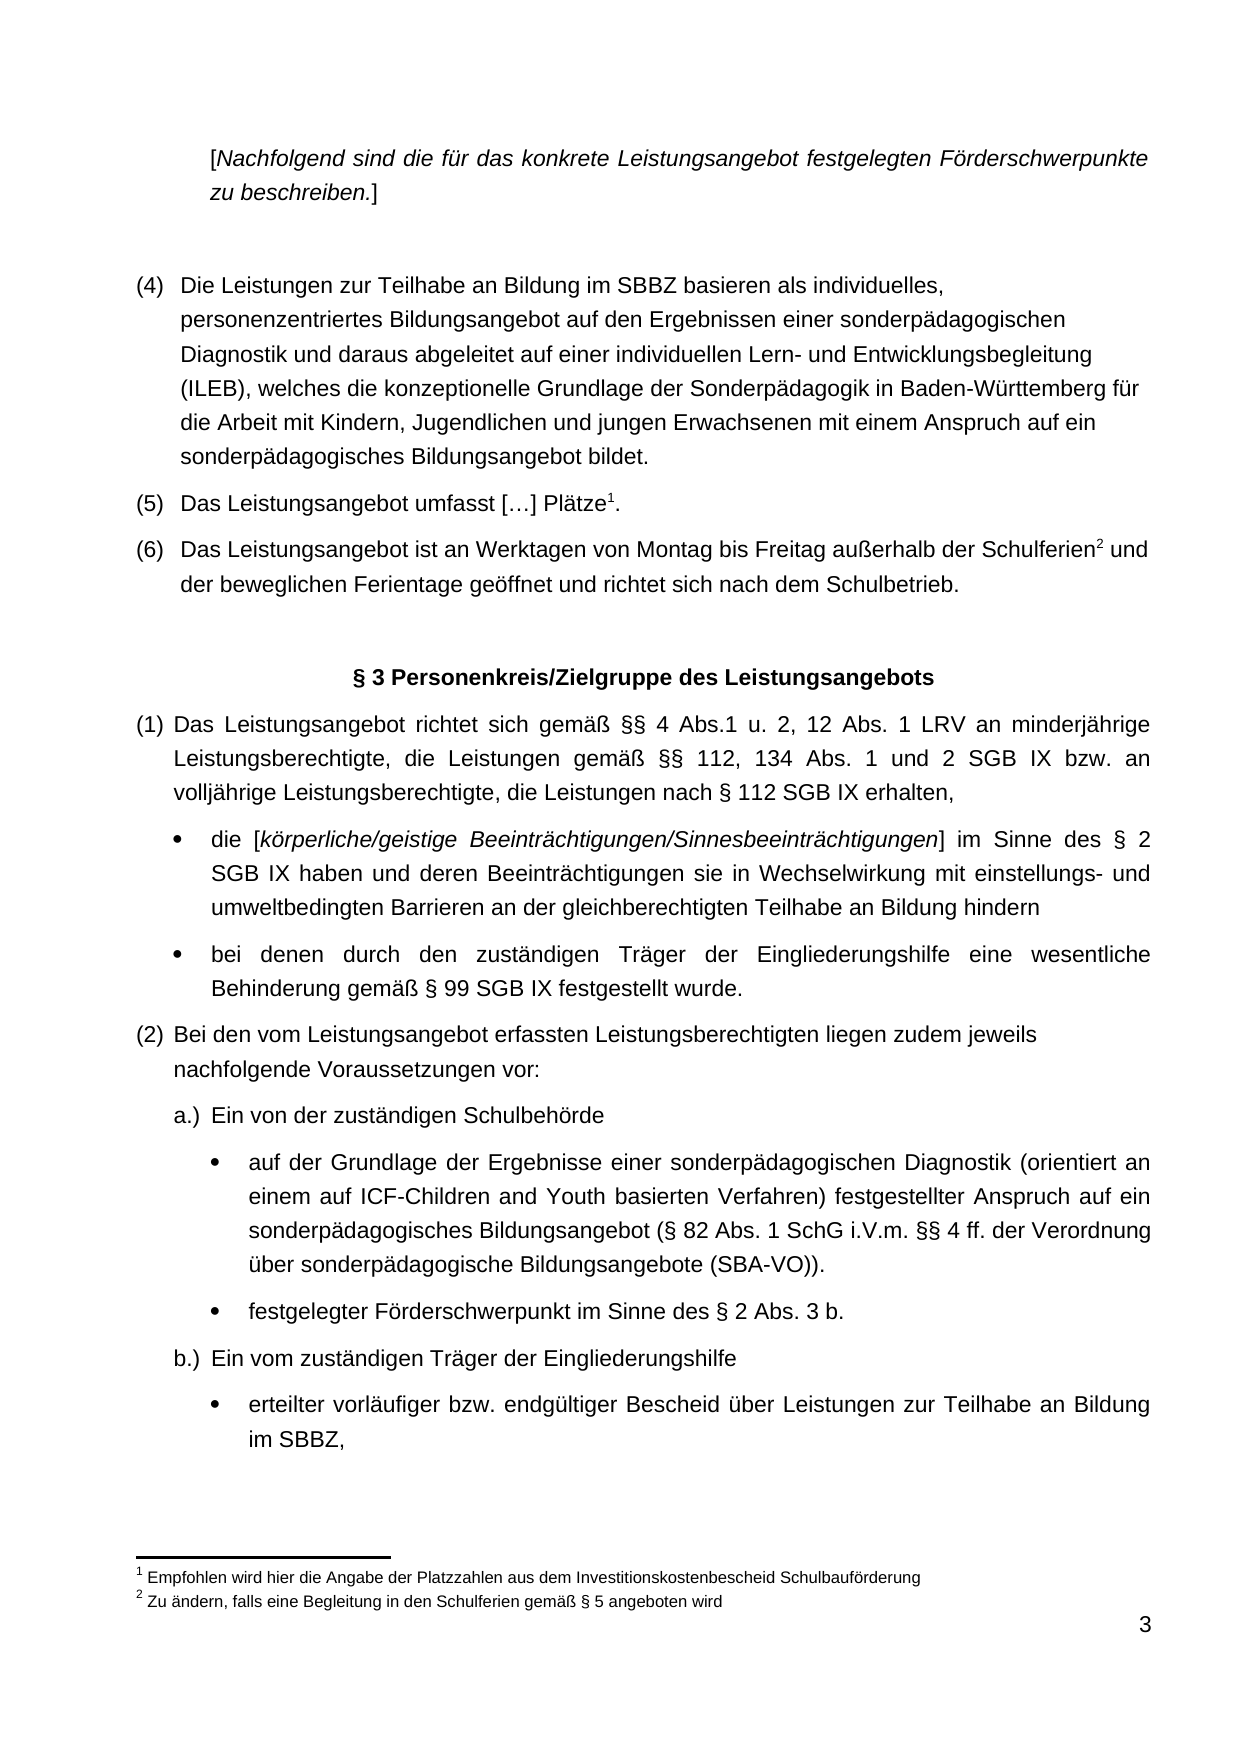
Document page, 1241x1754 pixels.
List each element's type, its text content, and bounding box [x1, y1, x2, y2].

list Ein von der zuständigen Schulbehörde [173, 1102, 1152, 1128]
list [Nachfolgend sind die für das konkrete Leistungsangebot festgelegten Förderschwerpunkte zu beschreiben.] [210, 145, 1152, 205]
list Die Leistungen zur Teilhabe an Bildung im SBBZ basieren als individuelles, personenzentriertes Bildungsangebot auf den Ergebnissen einer sonderpädagogischen Diagnostik und daraus abgeleitet auf einer individuellen Lern- und Entwicklungsbegleitung (ILEB), welches die konzeptionelle Grundlage der Sonderpädagogik in Baden-Württemberg für die Arbeit mit Kindern, Jugendlichen und jungen Erwachsenen mit einem Anspruch auf ein sonderpädagogisches Bildungsangebot bildet. [136, 272, 1152, 469]
list (5) Das Leistungsangebot umfasst […] Plätze. [136, 490, 1152, 516]
list Das Leistungsangebot richtet sich gemäß §§ 4 Abs.1 u. 2, 12 Abs. 1 LRV an minderjährige Leistungsberechtigte, die Leistungen gemäß §§ 112, 134 Abs. 1 und 2 SGB IX bzw. an volljährige Leistungsberechtigte, die Leistungen nach § 112 SGB IX erhalten, [136, 711, 1152, 805]
list die [körperliche/geistige Beeinträchtigungen/Sinnesbeeinträchtigungen] im Sinne des § 2 SGB IX haben und deren Beeinträchtigungen sie in Wechselwirkung mit einstellungs- und umweltbedingten Barrieren an der gleichberechtigten Teilhabe an Bildung hindern [173, 826, 1152, 920]
subtitle § 3 Personenkreis/Zielgruppe des Leistungsangebots [136, 664, 1152, 690]
list Bei den vom Leistungsangebot erfassten Leistungsberechtigten liegen zudem jeweils nachfolgende Voraussetzungen vor: [136, 1021, 1152, 1082]
list bei denen durch den zuständigen Träger der Eingliederungshilfe eine wesentliche Behinderung gemäß § 99 SGB IX festgestellt wurde. [173, 941, 1152, 1001]
list (6) Das Leistungsangebot ist an Werktagen von Montag bis Freitag außerhalb der Schulferien und der beweglichen Ferientage geöffnet und richtet sich nach dem Schulbetrieb. [136, 536, 1152, 597]
list festgelegter Förderschwerpunkt im Sinne des § 2 Abs. 3 b. [211, 1298, 1152, 1324]
list Ein vom zuständigen Träger der Eingliederungshilfe [173, 1345, 1152, 1371]
list erteilter vorläufiger bzw. endgültiger Bescheid über Leistungen zur Teilhabe an Bildung im SBBZ, [211, 1391, 1152, 1452]
list auf der Grundlage der Ergebnisse einer sonderpädagogischen Diagnostik (orientiert an einem auf ICF-Children and Youth basierten Verfahren) festgestellter Anspruch auf ein sonderpädagogisches Bildungsangebot (§ 82 Abs. 1 SchG i.V.m. §§ 4 ff. der Verordnung über sonderpädagogische Bildungsangebote (SBA-VO)). [211, 1149, 1152, 1278]
